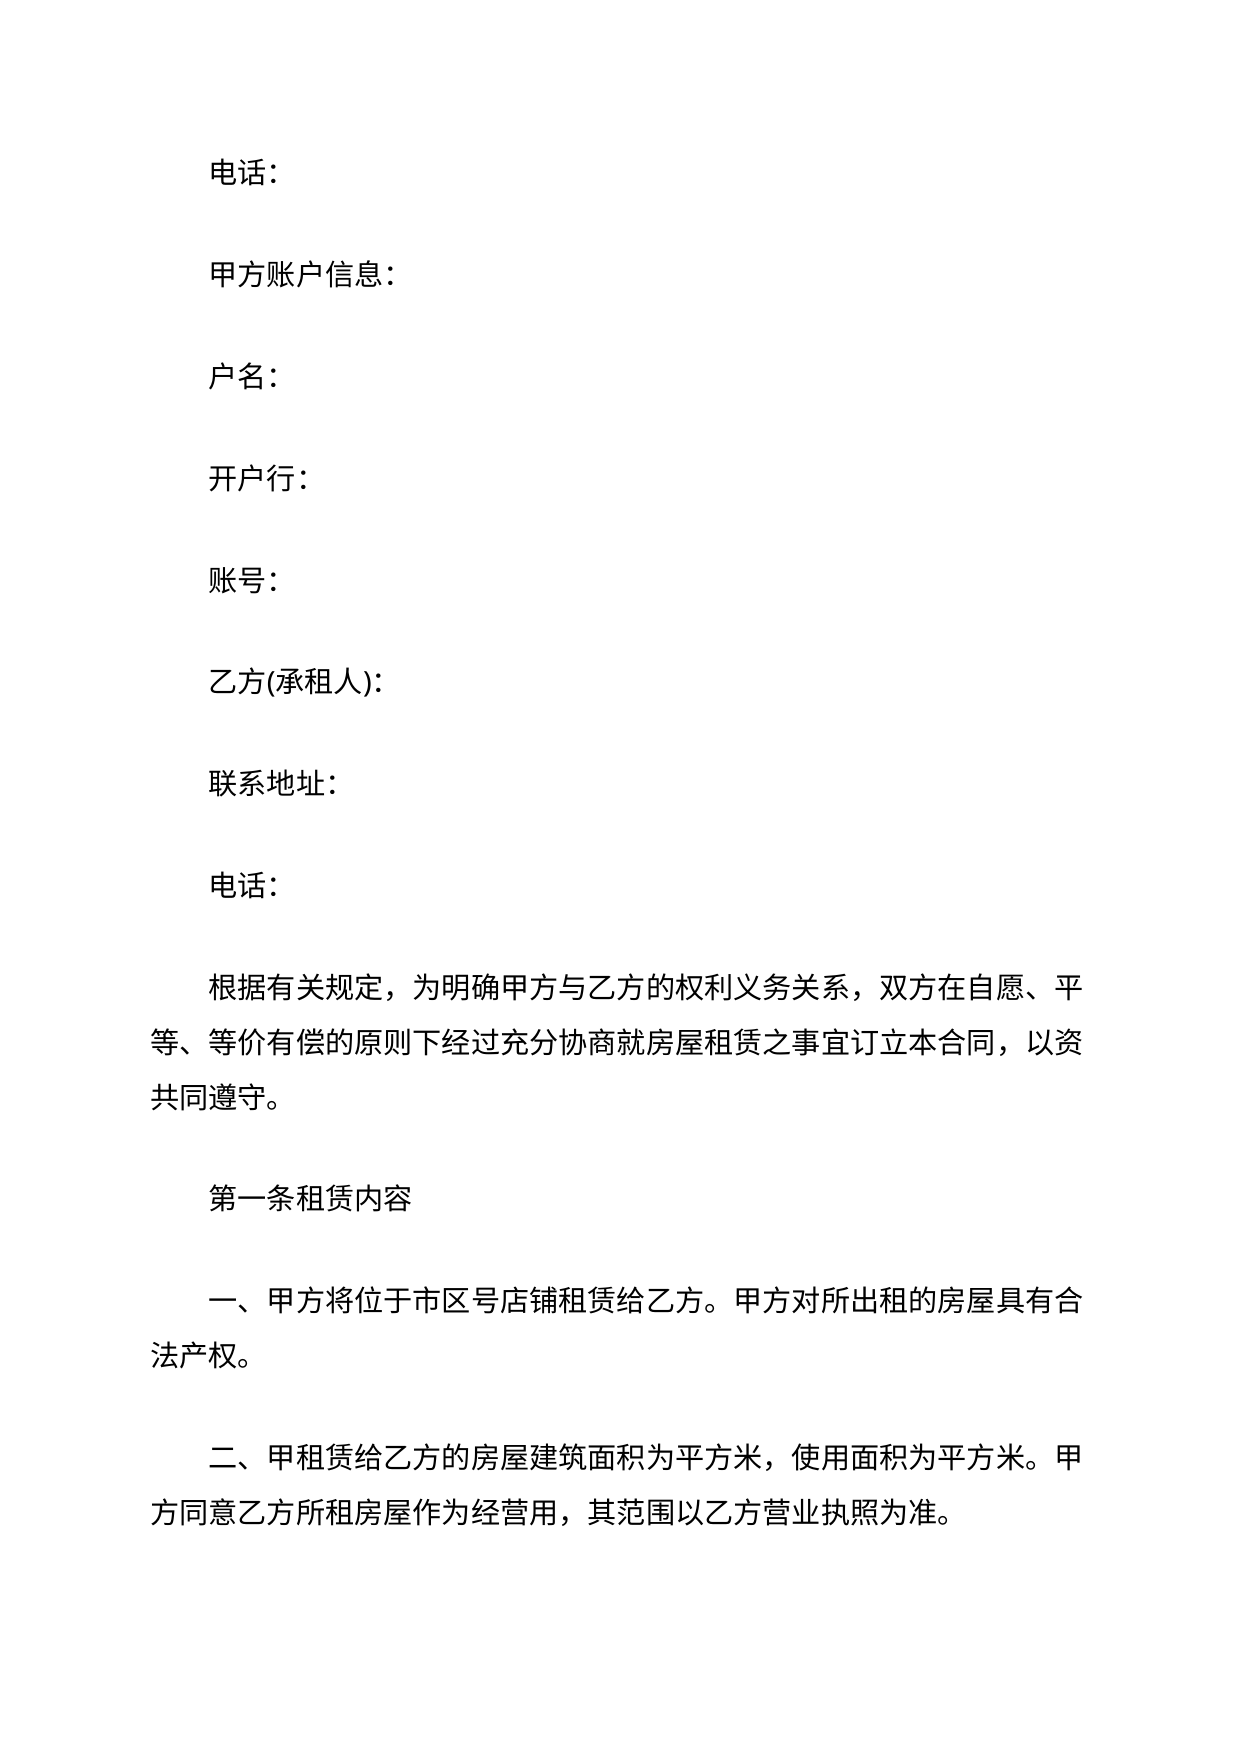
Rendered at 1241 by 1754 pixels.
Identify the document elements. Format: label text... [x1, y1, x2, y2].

text 一、甲方将位于市区号店铺租赁给乙方。甲方对所出租的房屋具有合法产权。 [150, 1278, 1090, 1375]
text 二、甲租赁给乙方的房屋建筑面积为平方米，使用面积为平方米。甲方同意乙方所租房屋作为经营用，其范围以乙方营业执照为准。 [150, 1434, 1090, 1532]
text 根据有关规定，为明确甲方与乙方的权利义务关系，双方在自愿、平等、等价有偿的原则下经过充分协商就房屋租赁之事宜订立本合同，以资共同遵守。 [150, 964, 1090, 1116]
text 甲方账户信息： [150, 252, 1090, 294]
text 联系地址： [150, 761, 1090, 803]
text 户名： [150, 353, 1090, 396]
text 开户行： [150, 455, 1090, 498]
text 电话： [150, 150, 1090, 192]
text 乙方(承租人)： [150, 659, 1090, 701]
text 第一条租赁内容 [150, 1176, 1090, 1218]
text 账号： [150, 557, 1090, 599]
text 电话： [150, 863, 1090, 905]
